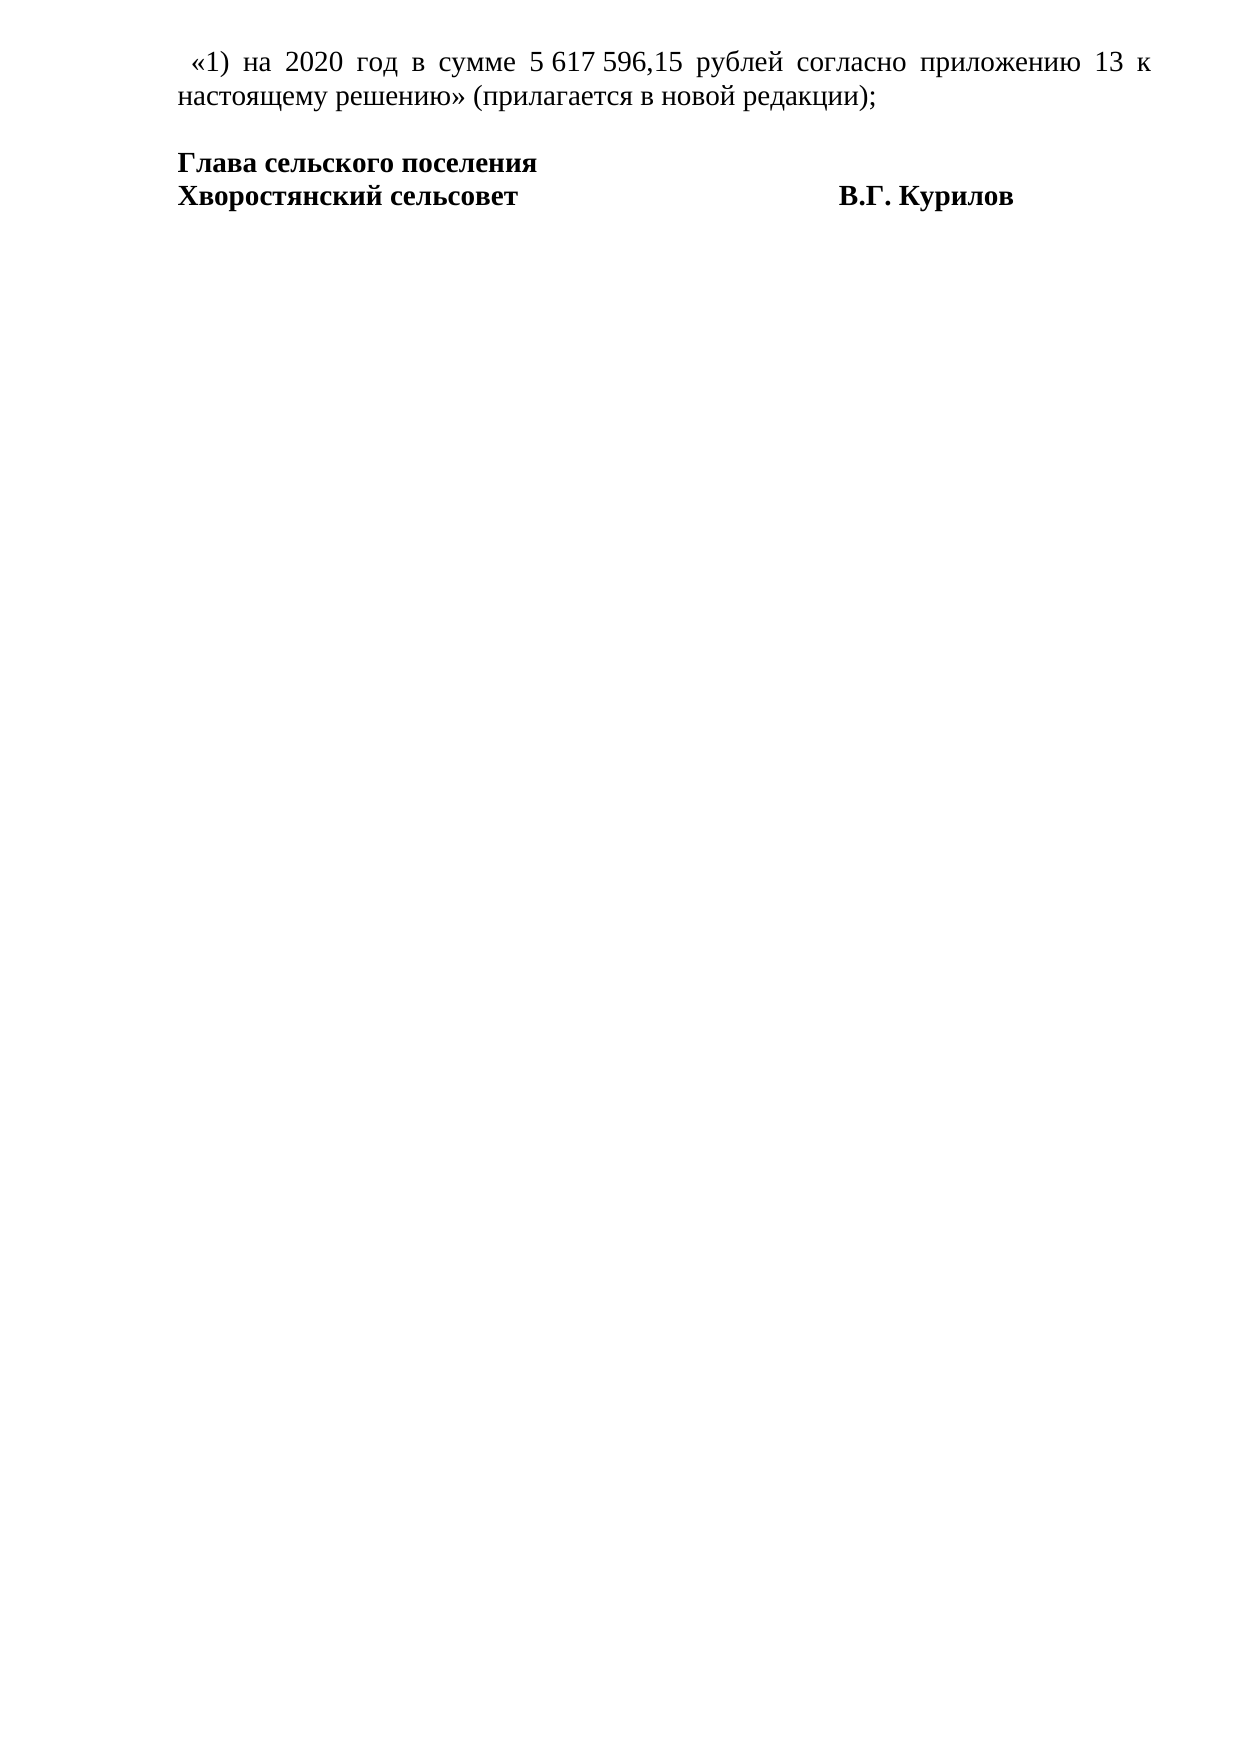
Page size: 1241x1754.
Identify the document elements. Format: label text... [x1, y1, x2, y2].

text «1) на 2020 год в сумме 5 617 596,15 рублей согласно приложению 13 к настоящему решению» (прилагается в новой редакции); [177, 44, 1152, 111]
text Глава сельского поселения [177, 145, 1152, 178]
text Хворостянский сельсовет В.Г. Курилов [177, 178, 1152, 212]
